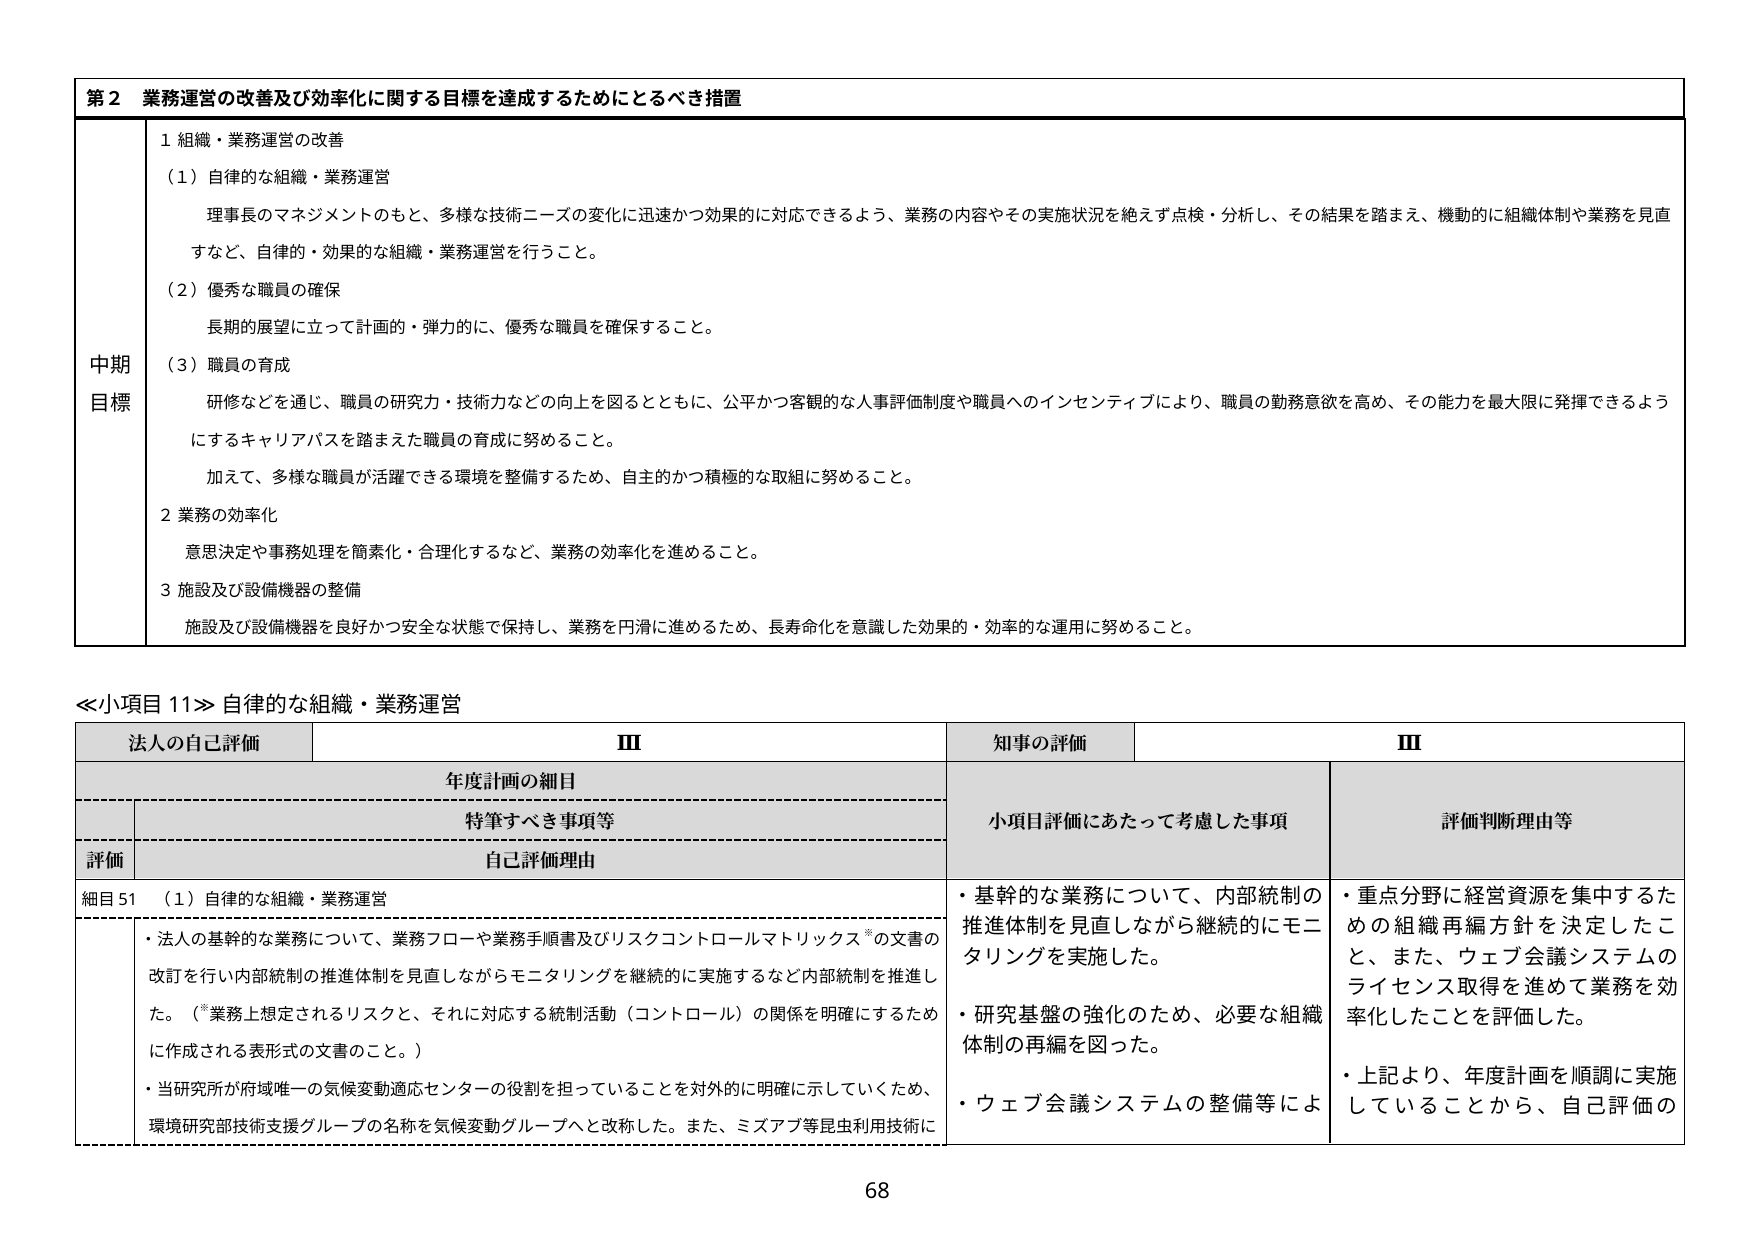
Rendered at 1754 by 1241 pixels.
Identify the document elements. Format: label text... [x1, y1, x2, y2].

table_header 第２ 業務運営の改善及び効率化に関する目標を達成するためにとるべき措置 [76, 79, 1683, 116]
table_cell 年度計画の細目 [76, 762, 946, 799]
table_header 法人の自己評価 [76, 723, 312, 761]
text ≪小項目11≫ 自律的な組織・業務運営 [75, 685, 1679, 722]
table_cell 小項目評価にあたって考慮した事項 [947, 762, 1329, 878]
table_cell [76, 917, 134, 1144]
table_header 中期 目標 [76, 120, 145, 645]
table_cell 自己評価理由 [135, 839, 946, 878]
table_header １ 組織・業務運営の改善 （１）自律的な組織・業務運営 理事長のマネジメントのもと、多様な技術ニーズの変化に迅速かつ効果的に対応できるよう、業務の内容やその実施状況を絶えず点検・分析し、その結果を踏まえ、機動的に組織体制や業務を見直すなど、自律的・効果的な組織・業務運営を行うこと。 （２）優秀な職員の確保 長期的展望に立って計画的・弾力的に、優秀な職員を確保すること。 （３）職員の育成 研修などを通じ、職員の研究力・技術力などの向上を図るとともに、公平かつ客観的な人事評価制度や職員へのインセンティブにより、職員の勤務意欲を高め、その能力を最大限に発揮できるようにするキャリアパスを踏まえた職員の育成に努めること。 加えて、多様な職員が活躍できる環境を整備するため、自主的かつ積極的な取組に努めること。 ２ 業務の効率化 意思決定や事務処理を簡素化・合理化するなど、業務の効率化を進めること。 ３ 施設及び設備機器の整備 施設及び設備機器を良好かつ安全な状態で保持し、業務を円滑に進めるため、長寿命化を意識した効果的・効率的な運用に努めること。 [147, 120, 1684, 645]
table_header Ⅲ [313, 723, 946, 761]
table_cell ・重点分野に経営資源を集中するための組織再編方針を決定したこと、また、ウェブ会議システムのライセンス取得を進めて業務を効率化したことを評価した。 ・上記より、年度計画を順調に実施していることから、自己評価の「Ⅲ」は妥当であると判断した。 [1330, 880, 1684, 1144]
table_cell 評価 [76, 839, 134, 878]
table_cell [135, 917, 946, 1144]
table_header Ⅲ [1135, 723, 1684, 761]
table_cell 細目51 （１）自律的な組織・業務運営 [76, 880, 946, 917]
table_cell 特筆すべき事項等 [135, 799, 946, 839]
table_cell [76, 799, 134, 839]
table_header 知事の評価 [947, 723, 1134, 761]
table_cell ・基幹的な業務について、内部統制の推進体制を見直しながら継続的にモニタリングを実施した。 ・研究基盤の強化のため、必要な組織体制の再編を図った。 ・ウェブ会議システムの整備等により、業務の効率化を図った。 [947, 880, 1330, 1144]
table_cell 評価判断理由等 [1331, 762, 1684, 878]
